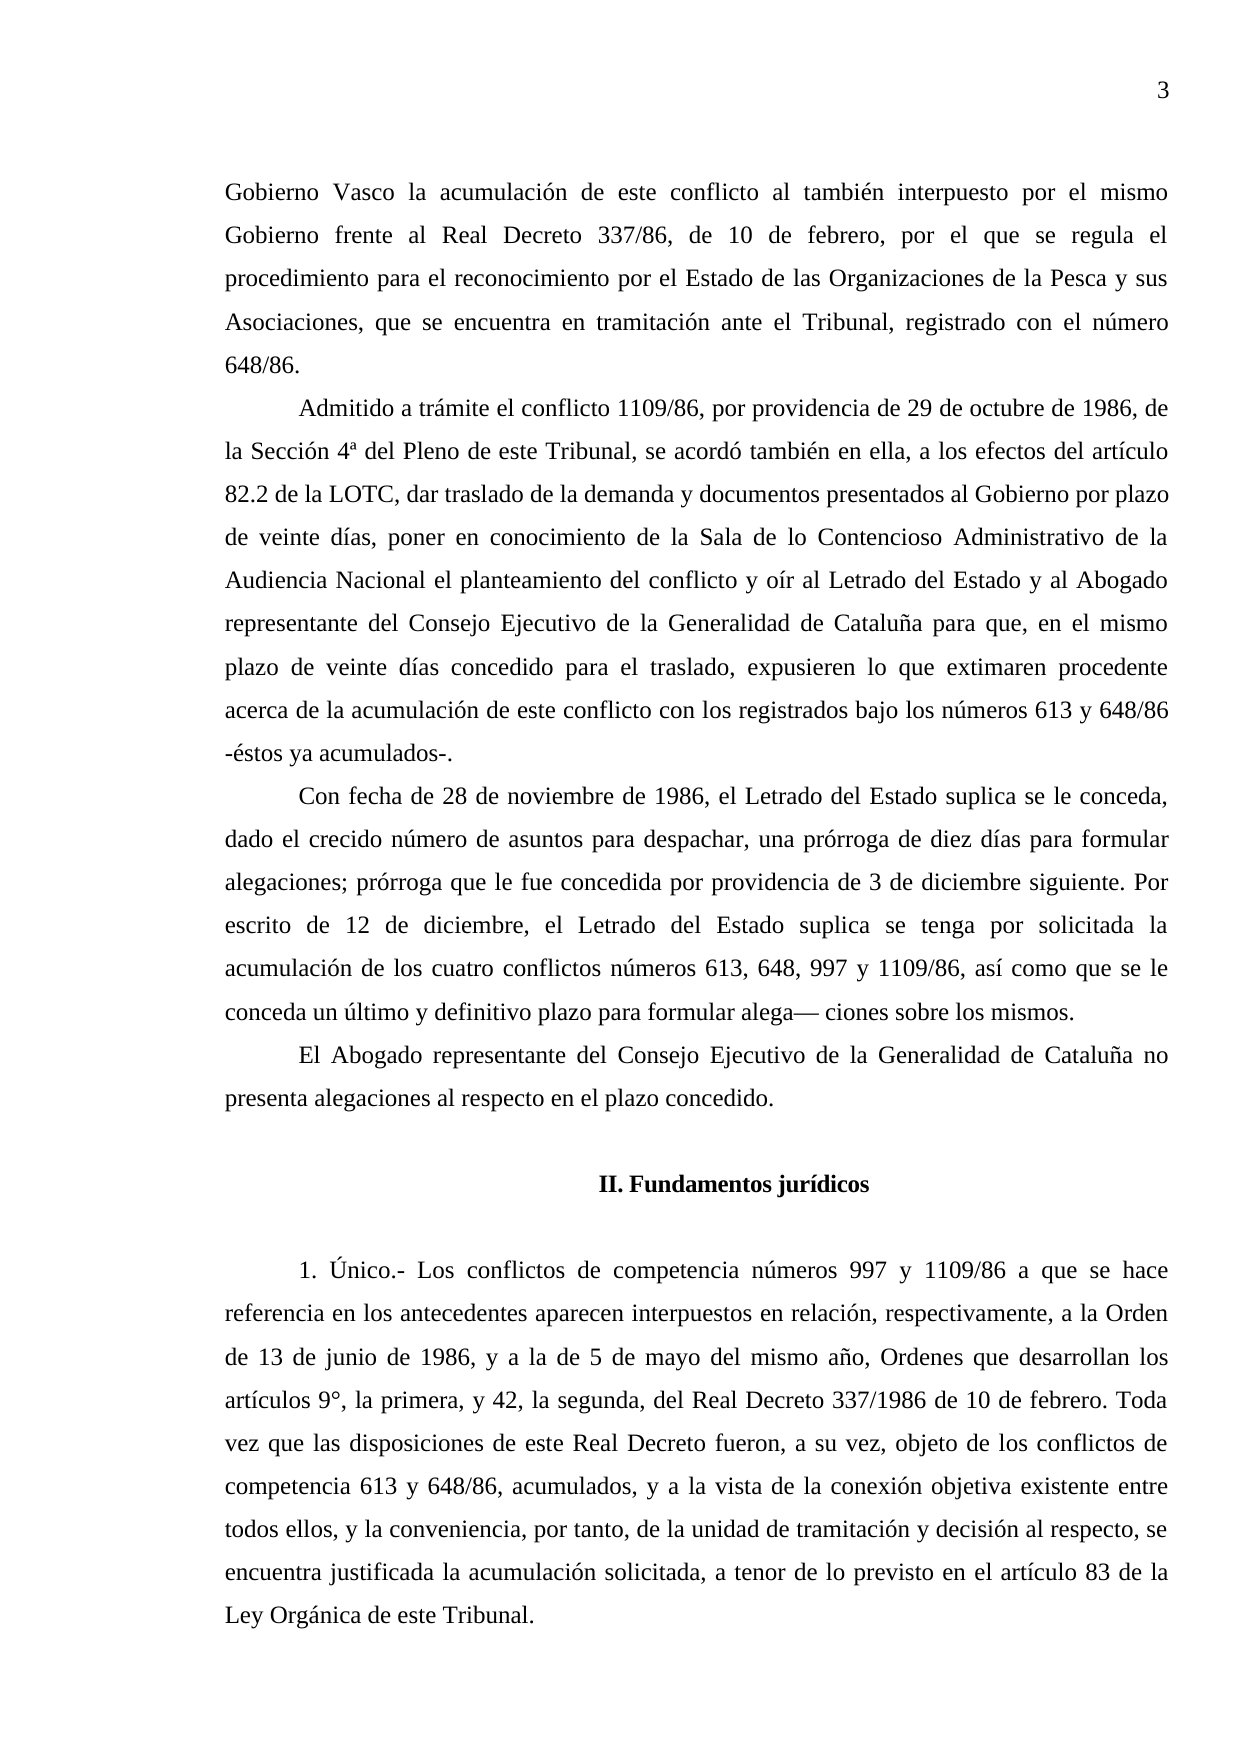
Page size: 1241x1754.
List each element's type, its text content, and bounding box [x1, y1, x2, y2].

text El Abogado representante del Consejo Ejecutivo de la Generalidad de Cataluña no presenta alegaciones al respecto en el plazo concedido. [224, 1040, 1169, 1112]
text Con fecha de 28 de noviembre de 1986, el Letrado del Estado suplica se le conceda, dado el crecido número de asuntos para despachar, una prórroga de diez días para formular alegaciones; prórroga que le fue concedida por providencia de 3 de diciembre siguiente. Por escrito de 12 de diciembre, el Letrado del Estado suplica se tenga por solicitada la acumulación de los cuatro conflictos números 613, 648, 997 y 1109/86, así como que se le conceda un último y definitivo plazo para formular alega— ciones sobre los mismos. [224, 781, 1169, 1025]
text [224, 177, 1169, 378]
text 1. Único.- Los conflictos de competencia números 997 y 1109/86 a que se hace referencia en los antecedentes aparecen interpuestos en relación, respectivamente, a la Orden de 13 de junio de 1986, y a la de 5 de mayo del mismo año, Ordenes que desarrollan los artículos 9°, la primera, y 42, la segunda, del Real Decreto 337/1986 de 10 de febrero. Toda vez que las disposiciones de este Real Decreto fueron, a su vez, objeto de los conflictos de competencia 613 y 648/86, acumulados, y a la vista de la conexión objetiva existente entre todos ellos, y la conveniencia, por tanto, de la unidad de tramitación y decisión al respecto, se encuentra justificada la acumulación solicitada, a tenor de lo previsto en el artículo 83 de la Ley Orgánica de este Tribunal. [224, 1255, 1169, 1629]
subtitle II. Fundamentos jurídicos [224, 1169, 1169, 1198]
text Admitido a trámite el conflicto 1109/86, por providencia de 29 de octubre de 1986, de la Sección 4ª del Pleno de este Tribunal, se acordó también en ella, a los efectos del artículo 82.2 de la LOTC, dar traslado de la demanda y documentos presentados al Gobierno por plazo de veinte días, poner en conocimiento de la Sala de lo Contencioso Administrativo de la Audiencia Nacional el planteamiento del conflicto y oír al Letrado del Estado y al Abogado representante del Consejo Ejecutivo de la Generalidad de Cataluña para que, en el mismo plazo de veinte días concedido para el traslado, expusieren lo que extimaren procedente acerca de la acumulación de este conflicto con los registrados bajo los números 613 y 648/86 -éstos ya acumulados-. [224, 393, 1169, 767]
